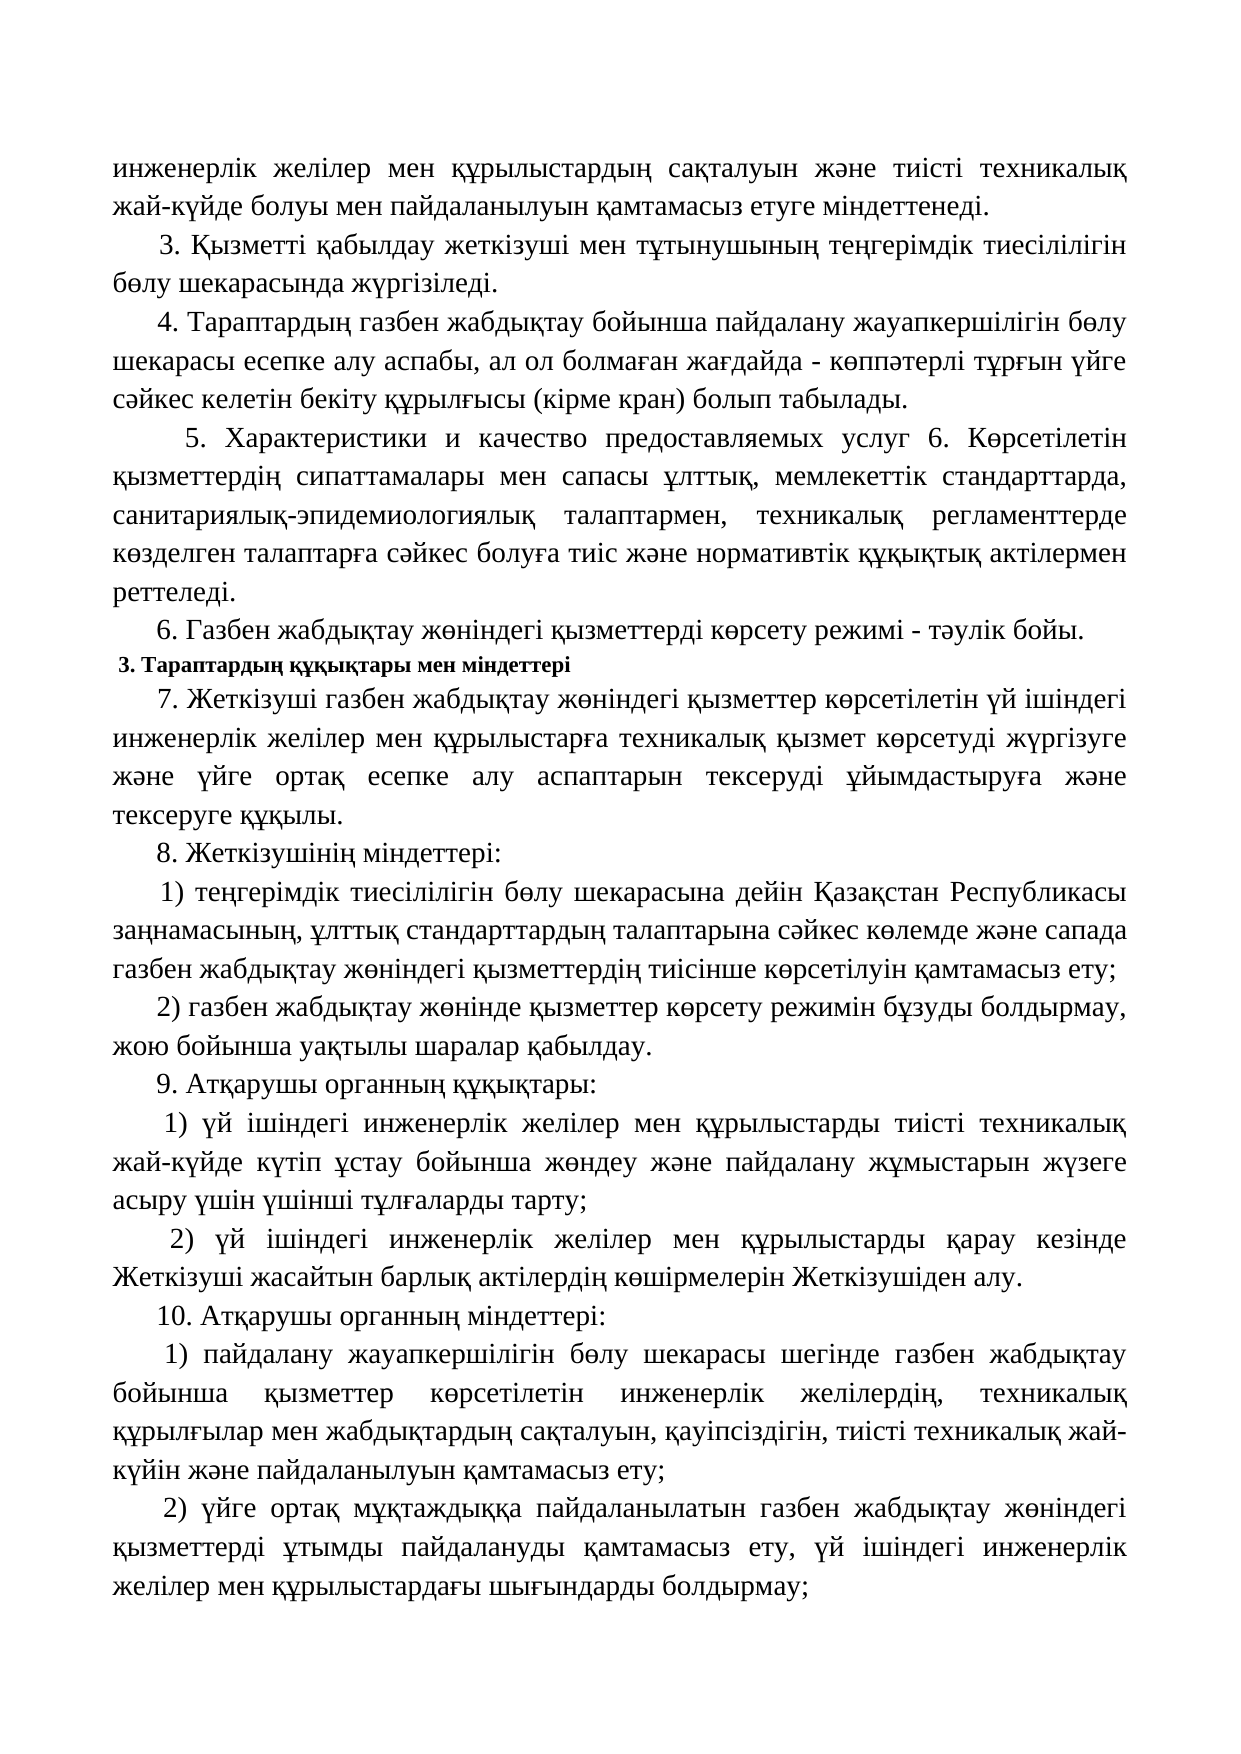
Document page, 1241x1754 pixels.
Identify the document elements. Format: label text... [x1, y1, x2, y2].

text 2) газбен жабдықтау жөнінде қызметтер көрсету режимін бұзуды болдырмау, жою бойынша уақтылы шаралар қабылдау. [112, 989, 1128, 1062]
text 6. Газбен жабдықтау жөніндегі қызметтерді көрсету режимі - тәулік бойы. [112, 612, 1128, 646]
text 5. Характеристики и качество предоставляемых услуг 6. Көрсетілетін қызметтердің сипаттамалары мен сапасы ұлттық, мемлекеттік стандарттарда, санитариялық-эпидемиологиялық талаптармен, техникалық регламенттерде көзделген талаптарға сәйкес болуға тиіс және нормативтік құқықтық актілермен реттеледі. [112, 420, 1128, 607]
text 9. Атқарушы органның құқықтары: [112, 1067, 1128, 1100]
text 3. Қызметті қабылдау жеткізуші мен тұтынушының теңгерімдік тиесілілігін бөлу шекарасында жүргізіледі. [112, 227, 1128, 299]
text 10. Атқарушы органның міндеттері: [112, 1298, 1128, 1331]
text 3. Тараптардың құқықтары мен міндеттері [112, 651, 1128, 677]
text 2) үйге ортақ мұқтаждыққа пайдаланылатын газбен жабдықтау жөніндегі қызметтерді ұтымды пайдалануды қамтамасыз ету, үй ішіндегі инженерлік желілер мен құрылыстардағы шығындарды болдырмау; [112, 1491, 1128, 1601]
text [112, 150, 1128, 222]
text 4. Тараптардың газбен жабдықтау бойынша пайдалану жауапкершілігін бөлу шекарасы есепке алу аспабы, ал ол болмаған жағдайда - көппәтерлі тұрғын үйге сәйкес келетін бекіту құрылғысы (кірме кран) болып табылады. [112, 304, 1128, 415]
text 7. Жеткізуші газбен жабдықтау жөніндегі қызметтер көрсетілетін үй ішіндегі инженерлік желілер мен құрылыстарға техникалық қызмет көрсетуді жүргізуге және үйге ортақ есепке алу аспаптарын тексеруді ұйымдастыруға және тексеруге құқылы. [112, 681, 1128, 830]
text 1) үй ішіндегі инженерлік желілер мен құрылыстарды тиісті техникалық жай-күйде күтіп ұстау бойынша жөндеу және пайдалану жұмыстарын жүзеге асыру үшін үшінші тұлғаларды тарту; [112, 1105, 1128, 1216]
text 1) пайдалану жауапкершілігін бөлу шекарасы шегінде газбен жабдықтау бойынша қызметтер көрсетілетін инженерлік желілердің, техникалық құрылғылар мен жабдықтардың сақталуын, қауіпсіздігін, тиісті техникалық жай-күйін және пайдаланылуын қамтамасыз ету; [112, 1336, 1128, 1486]
text 8. Жеткізушінің міндеттері: [112, 835, 1128, 869]
text 1) теңгерiмдiк тиесiлiлiгiн бөлу шекарасына дейiн Қазақстан Республикасы заңнамасының, ұлттық стандарттардың талаптарына сәйкес көлемде және сапада газбен жабдықтау жөнiндегі қызметтердің тиiсiнше көрсетілуін қамтамасыз ету; [112, 874, 1128, 984]
text 2) үй ішіндегі инженерлік желілер мен құрылыстарды қарау кезінде Жеткізуші жасайтын барлық актілердің көшірмелерін Жеткізушіден алу. [112, 1221, 1128, 1293]
